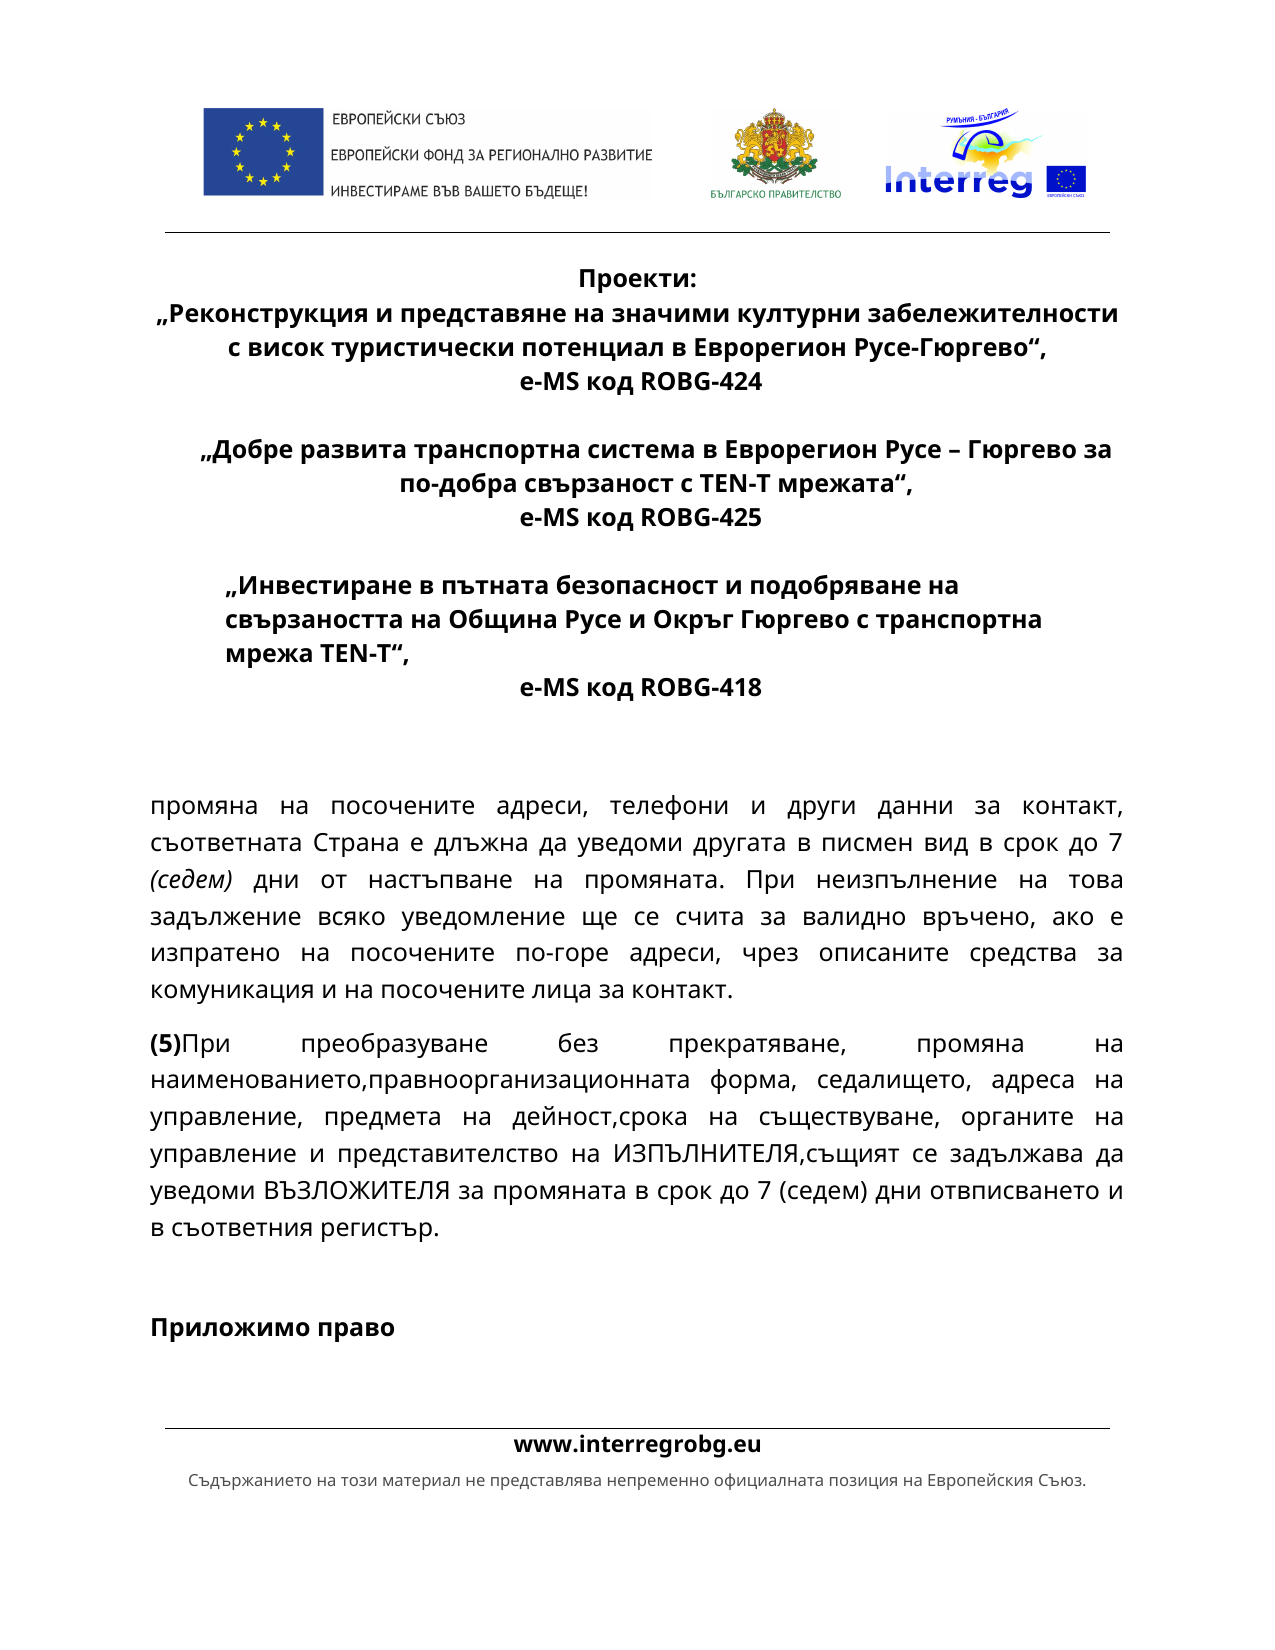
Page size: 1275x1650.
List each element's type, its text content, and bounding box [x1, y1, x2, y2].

picture [711, 108, 841, 198]
picture [203, 108, 652, 199]
text Приложимо право [150, 1309, 1125, 1343]
text (4) Всяка кореспонденция между Страните ще се счита за валидна, ако е изпратена на посочените по-горе адреси (в т.ч. електронни), чрез посочените по-горе средства за комуникация и на посочените лица за контакт. При промяна на посочените адреси, телефони и други данни за контакт, съответната Страна е длъжна да уведоми другата в писмен вид в срок до 7 (седем) дни от настъпване на промяната. При неизпълнение на това задължение всяко уведомление ще се счита за валидно връчено, ако е изпратено на посочените по-горе адреси, чрез описаните средства за комуникация и на посочените лица за контакт. [150, 788, 1125, 1006]
picture [885, 108, 1086, 198]
text (5)При преобразуване без прекратяване, промяна на наименованието,правноорганизационната форма, седалището, адреса на управление, предмета на дейност,срока на съществуване, органите на управление и представителство на ИЗПЪЛНИТЕЛЯ,същият се задължава да уведоми ВЪЗЛОЖИТЕЛЯ за промяната в срок до 7 (седем) дни отвписването и в съответния регистър. [150, 1025, 1125, 1243]
